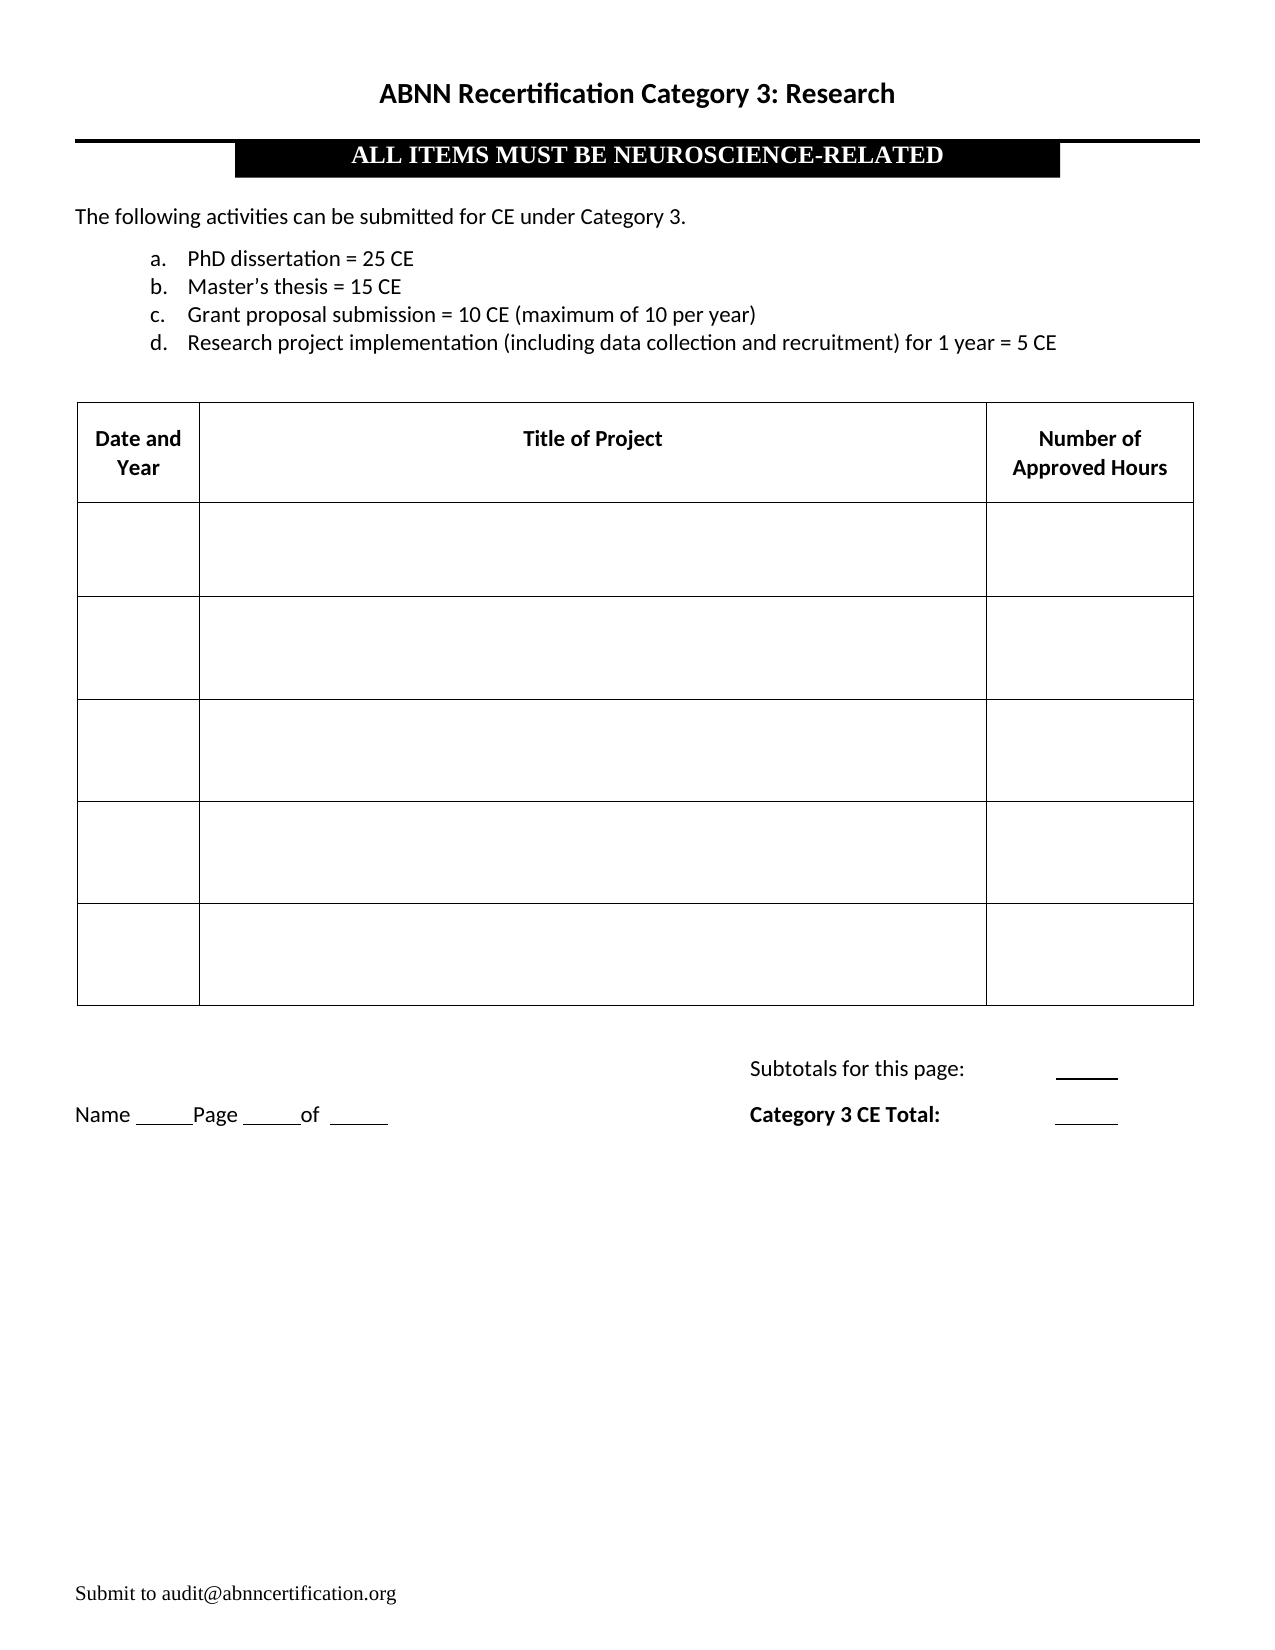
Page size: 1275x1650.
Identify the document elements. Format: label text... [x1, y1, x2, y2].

table_cell [987, 802, 1193, 903]
list Master’s thesis = 15 CE [150, 272, 1200, 300]
table_cell [200, 904, 986, 1005]
table_cell [200, 597, 986, 699]
table_cell [78, 904, 199, 1005]
table_header Date and Year [78, 403, 199, 502]
table_cell [987, 904, 1193, 1005]
table_cell [78, 802, 199, 903]
text The following activities can be submitted for CE under Category 3. [75, 202, 1200, 230]
table_cell [78, 597, 199, 699]
table_cell [78, 503, 199, 596]
table_cell [987, 700, 1193, 801]
table_cell [987, 503, 1193, 596]
table_header Title of Project [200, 403, 986, 502]
list Grant proposal submission = 10 CE (maximum of 10 per year) [150, 300, 1200, 328]
text Subtotals for this page: [750, 1052, 1200, 1082]
table_cell [200, 802, 986, 903]
list PhD dissertation = 25 CE [150, 244, 1200, 272]
table_cell [78, 700, 199, 801]
text ABNN Recertification Category 3: Research [75, 75, 1200, 111]
list Research project implementation (including data collection and recruitment) for 1 year = 5 CE [150, 328, 1200, 356]
table_cell [200, 503, 986, 596]
text Name Page of Category 3 CE Total: [75, 1098, 1200, 1128]
table_header Number of Approved Hours [987, 403, 1193, 502]
table_cell [200, 700, 986, 801]
table_cell [987, 597, 1193, 699]
